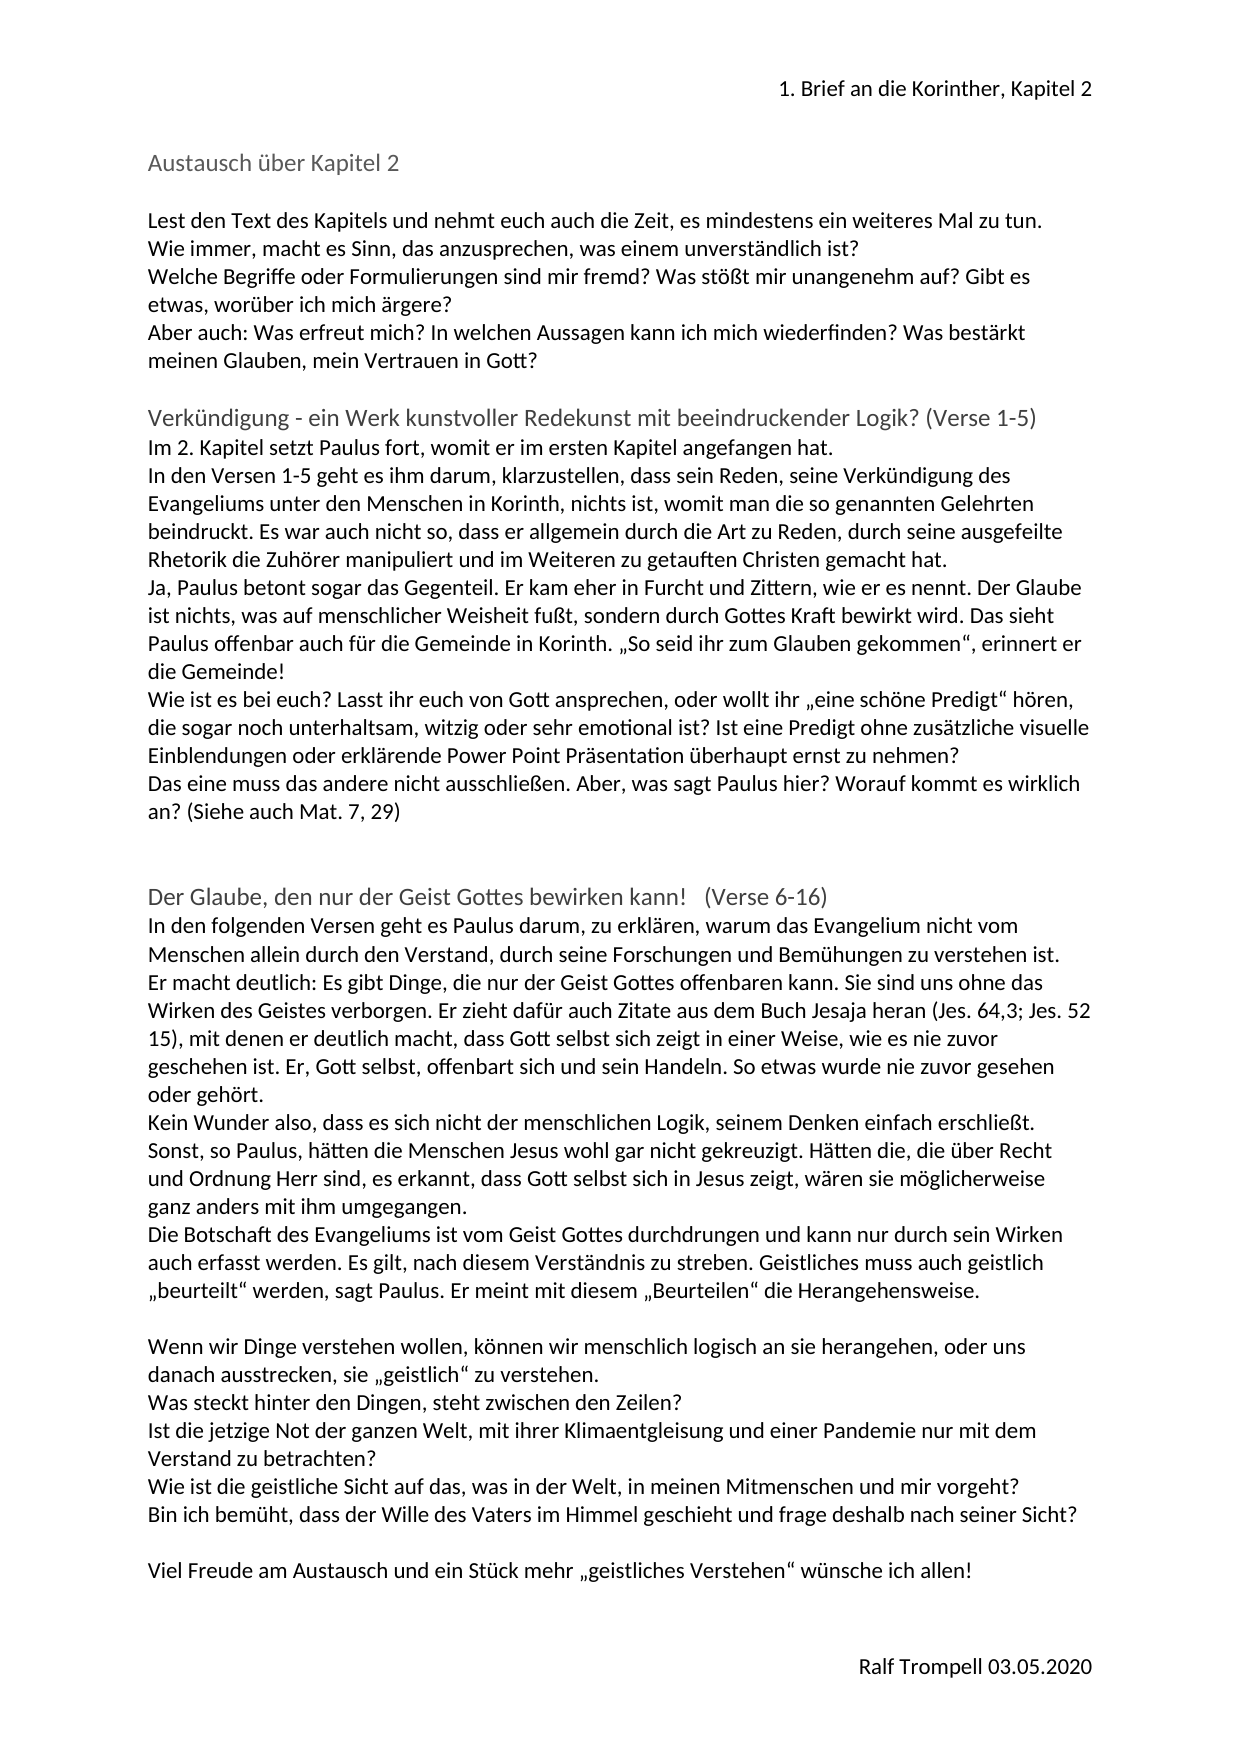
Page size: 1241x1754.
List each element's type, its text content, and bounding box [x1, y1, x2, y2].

text Bin ich bemüht, dass der Wille des Vaters im Himmel geschieht und frage deshalb nach seiner Sicht? [148, 1500, 1093, 1528]
text Der Glaube, den nur der Geist Gottes bewirken kann! (Verse 6-16) [148, 881, 1093, 912]
text Austausch über Kapitel 2 [148, 148, 1093, 178]
text Lest den Text des Kapitels und nehmt euch auch die Zeit, es mindestens ein weiteres Mal zu tun. [148, 206, 1093, 234]
text Verkündigung - ein Werk kunstvoller Redekunst mit beeindruckender Logik? (Verse 1-5) [148, 402, 1093, 433]
text Die Botschaft des Evangeliums ist vom Geist Gottes durchdrungen und kann nur durch sein Wirken auch erfasst werden. Es gilt, nach diesem Verständnis zu streben. Geistliches muss auch geistlich „beurteilt“ werden, sagt Paulus. Er meint mit diesem „Beurteilen“ die Herangehensweise. [148, 1220, 1093, 1304]
text Welche Begriffe oder Formulierungen sind mir fremd? Was stößt mir unangenehm auf? Gibt es etwas, worüber ich mich ärgere? [148, 262, 1093, 318]
text Aber auch: Was erfreut mich? In welchen Aussagen kann ich mich wiederfinden? Was bestärkt meinen Glauben, mein Vertrauen in Gott? [148, 318, 1093, 374]
text Das eine muss das andere nicht ausschließen. Aber, was sagt Paulus hier? Worauf kommt es wirklich an? (Siehe auch Mat. 7, 29) [148, 769, 1093, 825]
text Wie immer, macht es Sinn, das anzusprechen, was einem unverständlich ist? [148, 234, 1093, 262]
text In den Versen 1-5 geht es ihm darum, klarzustellen, dass sein Reden, seine Verkündigung des Evangeliums unter den Menschen in Korinth, nichts ist, womit man die so genannten Gelehrten beindruckt. Es war auch nicht so, dass er allgemein durch die Art zu Reden, durch seine ausgefeilte Rhetorik die Zuhörer manipuliert und im Weiteren zu getauften Christen gemacht hat. [148, 461, 1093, 573]
text Ist die jetzige Not der ganzen Welt, mit ihrer Klimaentgleisung und einer Pandemie nur mit dem Verstand zu betrachten? [148, 1416, 1093, 1472]
text Was steckt hinter den Dingen, steht zwischen den Zeilen? [148, 1388, 1093, 1416]
text Wie ist es bei euch? Lasst ihr euch von Gott ansprechen, oder wollt ihr „eine schöne Predigt“ hören, die sogar noch unterhaltsam, witzig oder sehr emotional ist? Ist eine Predigt ohne zusätzliche visuelle Einblendungen oder erklärende Power Point Präsentation überhaupt ernst zu nehmen? [148, 685, 1093, 769]
text Im 2. Kapitel setzt Paulus fort, womit er im ersten Kapitel angefangen hat. [148, 433, 1093, 461]
text Er macht deutlich: Es gibt Dinge, die nur der Geist Gottes offenbaren kann. Sie sind uns ohne das Wirken des Geistes verborgen. Er zieht dafür auch Zitate aus dem Buch Jesaja heran (Jes. 64,3; Jes. 52 15), mit denen er deutlich macht, dass Gott selbst sich zeigt in einer Weise, wie es nie zuvor geschehen ist. Er, Gott selbst, offenbart sich und sein Handeln. So etwas wurde nie zuvor gesehen oder gehört. [148, 968, 1093, 1108]
text Wie ist die geistliche Sicht auf das, was in der Welt, in meinen Mitmenschen und mir vorgeht? [148, 1472, 1093, 1500]
text Viel Freude am Austausch und ein Stück mehr „geistliches Verstehen“ wünsche ich allen! [148, 1556, 1093, 1584]
text Kein Wunder also, dass es sich nicht der menschlichen Logik, seinem Denken einfach erschließt. Sonst, so Paulus, hätten die Menschen Jesus wohl gar nicht gekreuzigt. Hätten die, die über Recht und Ordnung Herr sind, es erkannt, dass Gott selbst sich in Jesus zeigt, wären sie möglicherweise ganz anders mit ihm umgegangen. [148, 1108, 1093, 1220]
text Ja, Paulus betont sogar das Gegenteil. Er kam eher in Furcht und Zittern, wie er es nennt. Der Glaube ist nichts, was auf menschlicher Weisheit fußt, sondern durch Gottes Kraft bewirkt wird. Das sieht Paulus offenbar auch für die Gemeinde in Korinth. „So seid ihr zum Glauben gekommen“, erinnert er die Gemeinde! [148, 573, 1093, 685]
text Wenn wir Dinge verstehen wollen, können wir menschlich logisch an sie herangehen, oder uns danach ausstrecken, sie „geistlich“ zu verstehen. [148, 1332, 1093, 1388]
text In den folgenden Versen geht es Paulus darum, zu erklären, warum das Evangelium nicht vom Menschen allein durch den Verstand, durch seine Forschungen und Bemühungen zu verstehen ist. [148, 912, 1093, 968]
